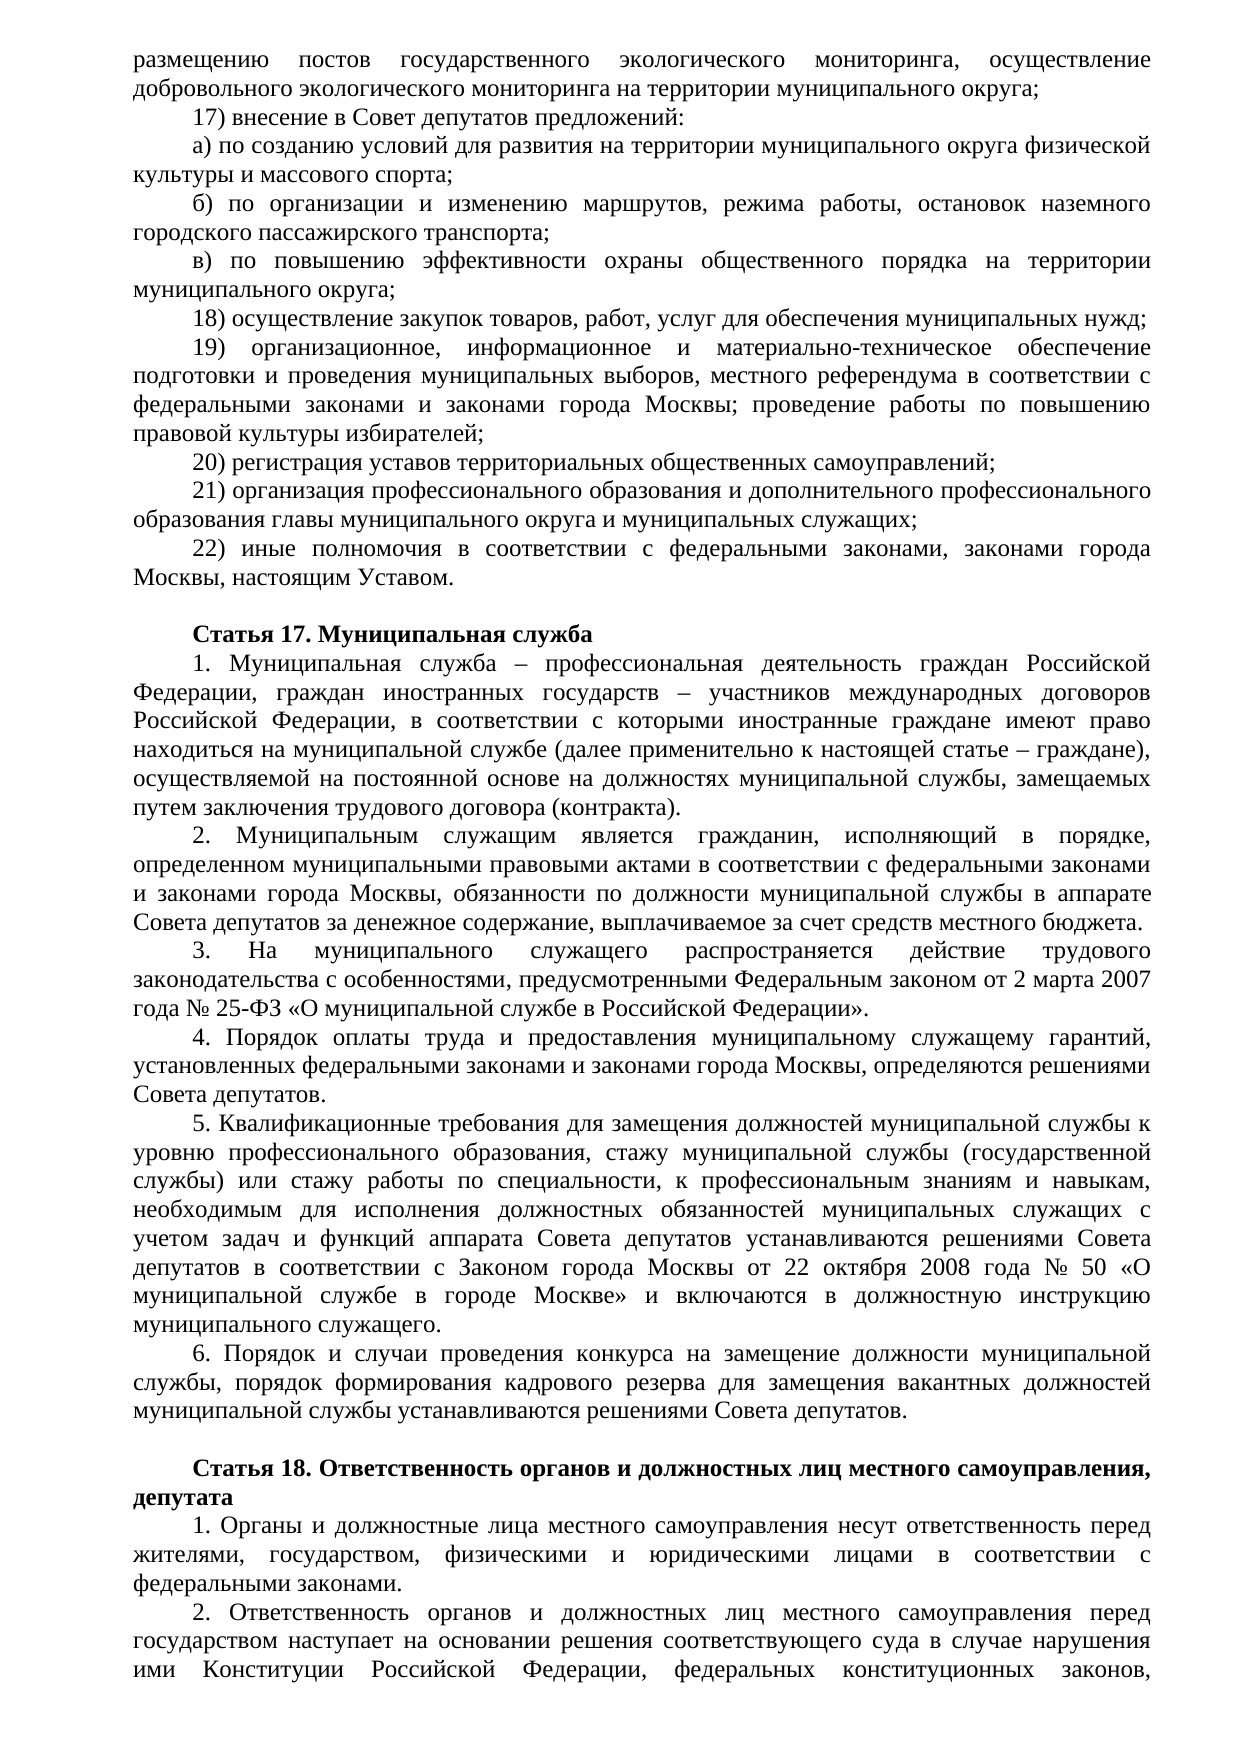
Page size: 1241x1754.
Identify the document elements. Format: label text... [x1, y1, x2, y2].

text 1. Органы и должностные лица местного самоуправления несут ответственность перед жителями, государством, физическими и юридическими лицами в соответствии с федеральными законами. [133, 1511, 1152, 1597]
text 6. Порядок и случаи проведения конкурса на замещение должности муниципальной службы, порядок формирования кадрового резерва для замещения вакантных должностей муниципальной службы устанавливаются решениями Совета депутатов. [133, 1338, 1152, 1424]
text 21) организация профессионального образования и дополнительного профессионального образования главы муниципального округа и муниципальных служащих; [133, 476, 1152, 533]
text 19) организационное, информационное и материально-техническое обеспечение подготовки и проведения муниципальных выборов, местного референдума в соответствии с федеральными законами и законами города Москвы; проведение работы по повышению правовой культуры избирателей; [133, 332, 1152, 447]
text Статья 18. Ответственность органов и должностных лиц местного самоуправления, депутата [133, 1453, 1152, 1511]
text 2. Муниципальным служащим является гражданин, исполняющий в порядке, определенном муниципальными правовыми актами в соответствии с федеральными законами и законами города Москвы, обязанности по должности муниципальной службы в аппарате Совета депутатов за денежное содержание, выплачиваемое за счет средств местного бюджета. [133, 821, 1152, 936]
text 1. Муниципальная служба – профессиональная деятельность граждан Российской Федерации, граждан иностранных государств – участников международных договоров Российской Федерации, в соответствии с которыми иностранные граждане имеют право находиться на муниципальной службе (далее применительно к настоящей статье – граждане), осуществляемой на постоянной основе на должностях муниципальной службы, замещаемых путем заключения трудового договора (контракта). [133, 648, 1152, 821]
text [133, 44, 1152, 102]
text в) по повышению эффективности охраны общественного порядка на территории муниципального округа; [133, 246, 1152, 303]
text 22) иные полномочия в соответствии с федеральными законами, законами города Москвы, настоящим Уставом. [133, 533, 1152, 591]
text 5. Квалификационные требования для замещения должностей муниципальной службы к уровню профессионального образования, стажу муниципальной службы (государственной службы) или стажу работы по специальности, к профессиональным знаниям и навыкам, необходимым для исполнения должностных обязанностей муниципальных служащих с учетом задач и функций аппарата Совета депутатов устанавливаются решениями Совета депутатов в соответствии с Законом города Москвы от 22 октября 2008 года № 50 «О муниципальной службе в городе Москве» и включаются в должностную инструкцию муниципального служащего. [133, 1108, 1152, 1338]
text 17) внесение в Совет депутатов предложений: [133, 102, 1152, 131]
text 20) регистрация уставов территориальных общественных самоуправлений; [133, 447, 1152, 476]
text 18) осуществление закупок товаров, работ, услуг для обеспечения муниципальных нужд; [133, 303, 1152, 332]
text Статья 17. Муниципальная служба [133, 619, 1152, 648]
text 3. На муниципального служащего распространяется действие трудового законодательства с особенностями, предусмотренными Федеральным законом от 2 марта 2007 года № 25-ФЗ «О муниципальной службе в Российской Федерации». [133, 936, 1152, 1022]
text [133, 1597, 1152, 1683]
text а) по созданию условий для развития на территории муниципального округа физической культуры и массового спорта; [133, 131, 1152, 188]
text 4. Порядок оплаты труда и предоставления муниципальному служащему гарантий, установленных федеральными законами и законами города Москвы, определяются решениями Совета депутатов. [133, 1022, 1152, 1108]
text б) по организации и изменению маршрутов, режима работы, остановок наземного городского пассажирского транспорта; [133, 188, 1152, 246]
